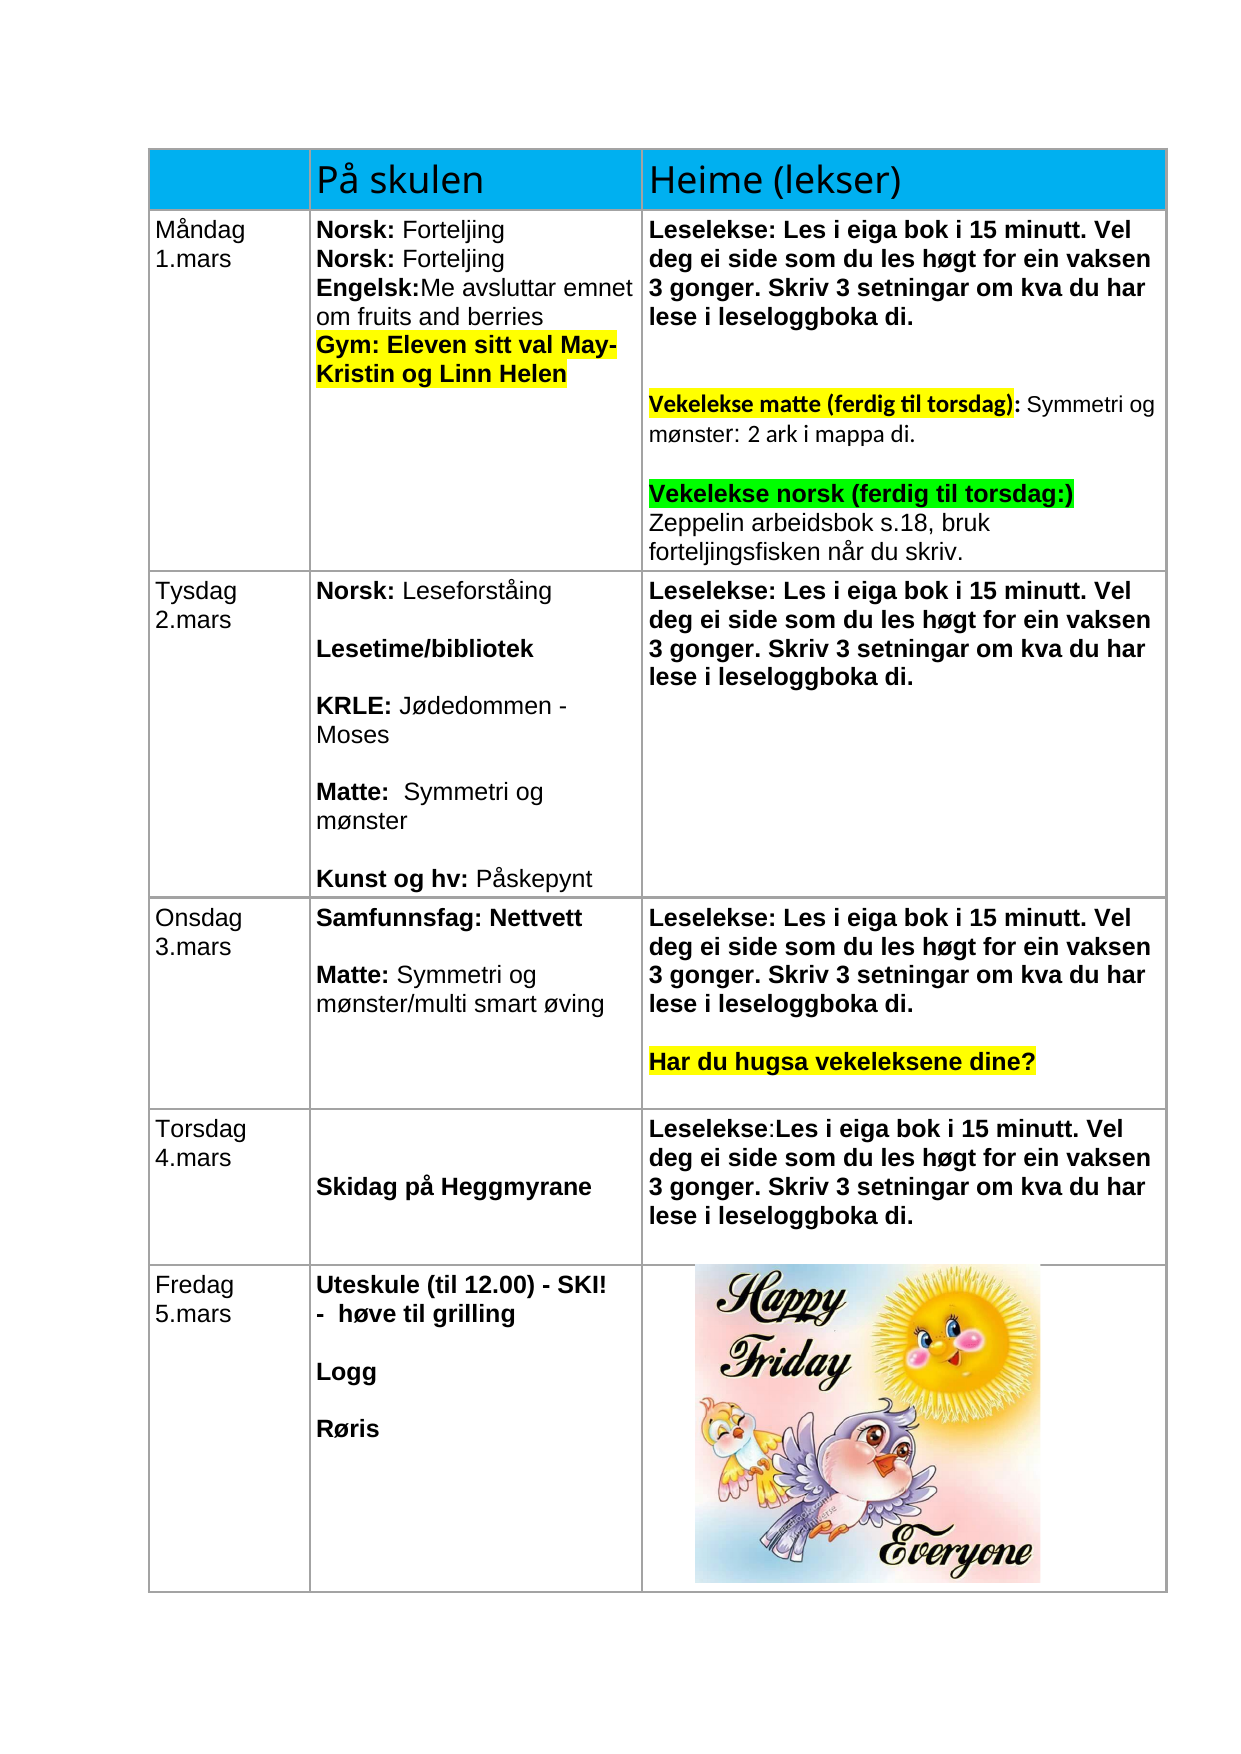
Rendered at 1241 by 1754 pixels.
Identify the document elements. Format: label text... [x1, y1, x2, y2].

table_cell Tysdag 2.mars [150, 572, 309, 896]
table_header På skulen [311, 150, 641, 209]
table_cell Leselekse: Les i eiga bok i 15 minutt. Vel deg ei side som du les høgt for ein vaksen 3 gonger. Skriv 3 setningar om kva du har lese i leseloggboka di. Vekelekse matte (ferdig til torsdag): Symmetri og mønster: 2 ark i mappa di. Vekelekse norsk (ferdig til torsdag:) Zeppelin arbeidsbok s.18, bruk forteljingsfisken når du skriv. [643, 211, 1165, 570]
table_cell Leselekse: Les i eiga bok i 15 minutt. Vel deg ei side som du les høgt for ein vaksen 3 gonger. Skriv 3 setningar om kva du har lese i leseloggboka di. Har du hugsa vekeleksene dine? [643, 899, 1165, 1108]
table_cell Onsdag 3.mars [150, 899, 309, 1108]
table_header [150, 150, 309, 209]
picture [695, 1264, 1041, 1583]
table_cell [311, 1266, 641, 1591]
table_cell Fredag 5.mars [150, 1266, 309, 1591]
table_cell Norsk: Leseforståing Lesetime/bibliotek KRLE: Jødedommen - Moses Matte: Symmetri og mønster Kunst og hv: Påskepynt [311, 572, 641, 896]
table_cell Leselekse:Les i eiga bok i 15 minutt. Vel deg ei side som du les høgt for ein vaksen 3 gonger. Skriv 3 setningar om kva du har lese i leseloggboka di. [643, 1110, 1165, 1264]
table_cell Samfunnsfag: Nettvett Matte: Symmetri og mønster/multi smart øving [311, 899, 641, 1108]
table_cell [643, 1266, 1165, 1591]
table_header Heime (lekser) [643, 150, 1165, 209]
table_cell Torsdag 4.mars [150, 1110, 309, 1264]
table_cell Skidag på Heggmyrane [311, 1110, 641, 1264]
table_cell Leselekse: Les i eiga bok i 15 minutt. Vel deg ei side som du les høgt for ein vaksen 3 gonger. Skriv 3 setningar om kva du har lese i leseloggboka di. [643, 572, 1165, 896]
table_cell Norsk: Forteljing Norsk: Forteljing Engelsk:Me avsluttar emnet om fruits and berries Gym: Eleven sitt val May-Kristin og Linn Helen [311, 211, 641, 570]
table_cell Måndag 1.mars [150, 211, 309, 570]
